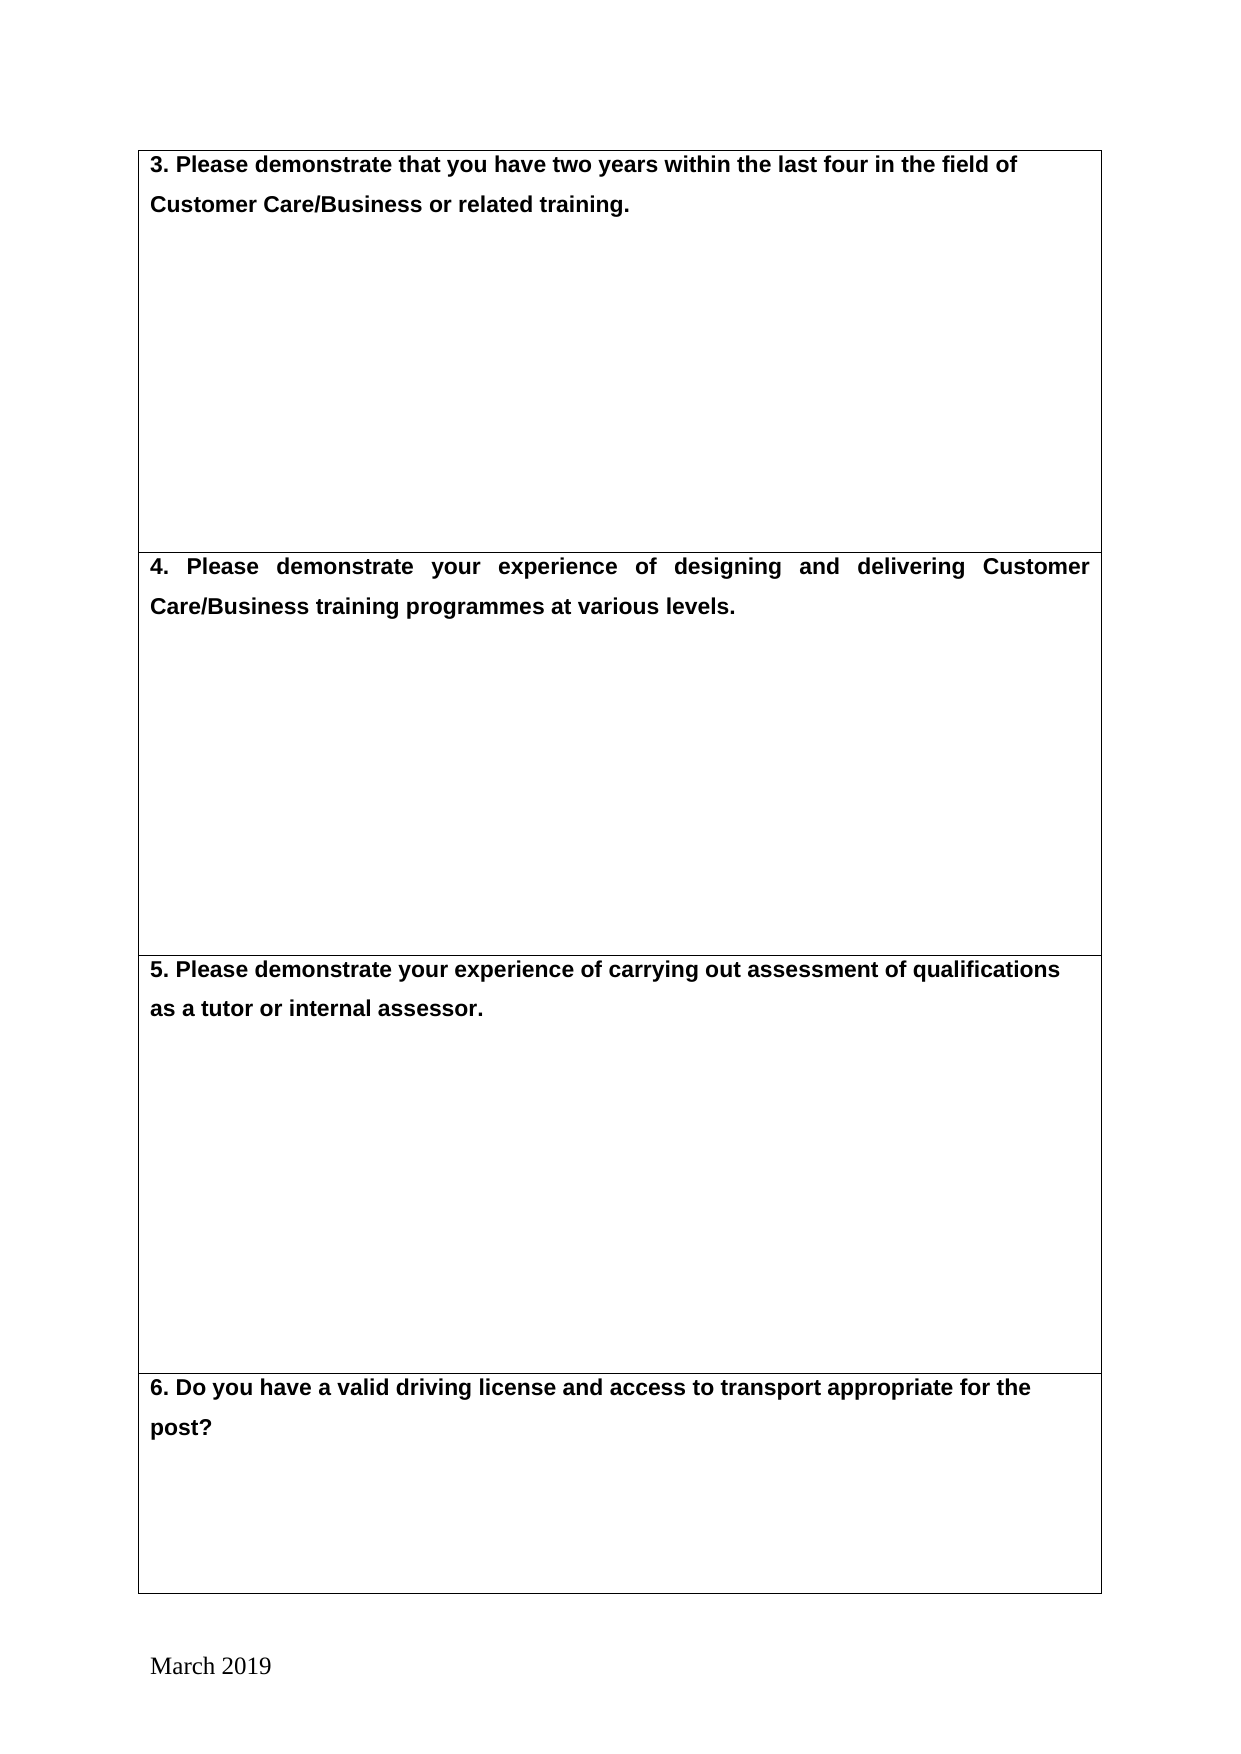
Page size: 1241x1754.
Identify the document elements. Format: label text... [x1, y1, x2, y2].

table_cell 5. Please demonstrate your experience of carrying out assessment of qualifications as a tutor or internal assessor. [139, 956, 1101, 1373]
table_cell 3. Please demonstrate that you have two years within the last four in the field of Customer Care/Business or related training. [139, 151, 1101, 552]
table_cell 6. Do you have a valid driving license and access to transport appropriate for the post? [139, 1374, 1101, 1593]
table_cell 4. Please demonstrate your experience of designing and delivering Customer Care/Business training programmes at various levels. [139, 553, 1101, 954]
